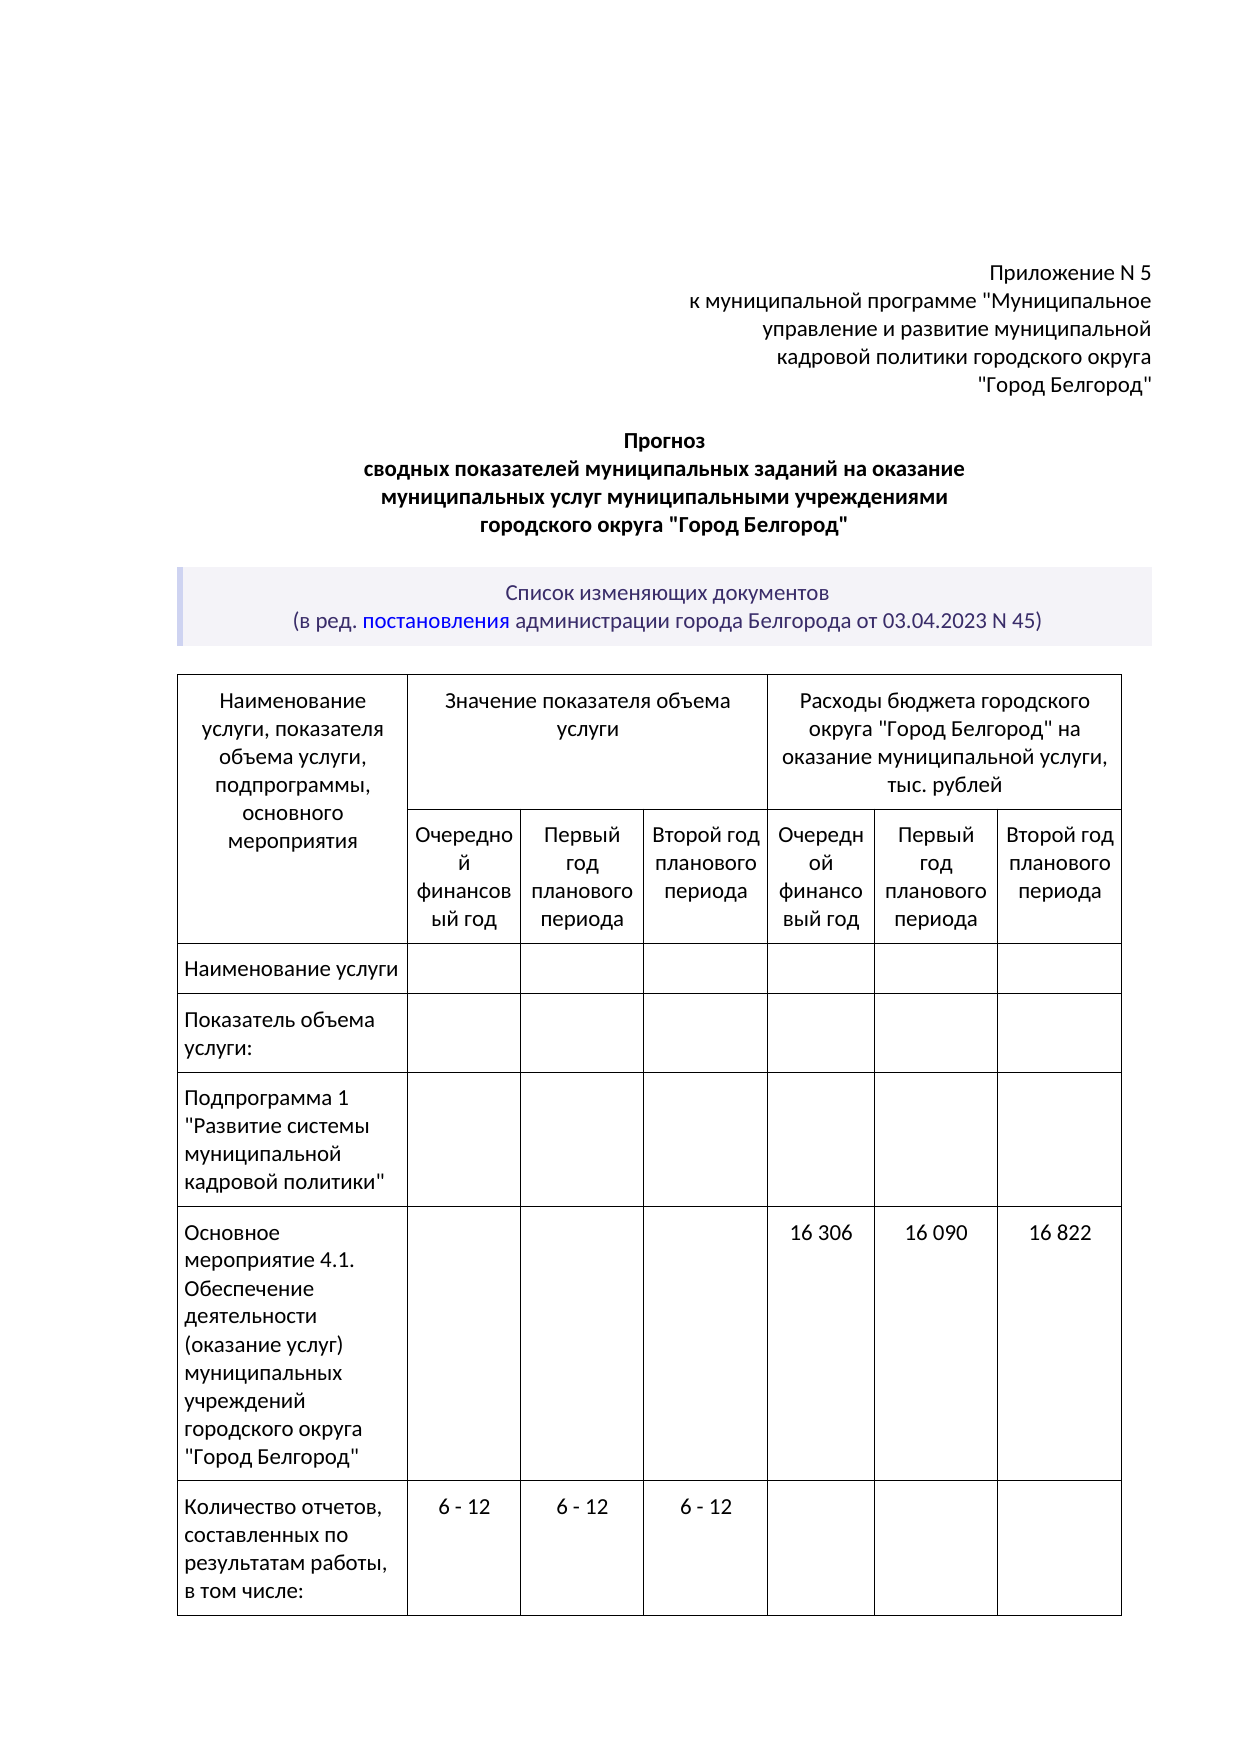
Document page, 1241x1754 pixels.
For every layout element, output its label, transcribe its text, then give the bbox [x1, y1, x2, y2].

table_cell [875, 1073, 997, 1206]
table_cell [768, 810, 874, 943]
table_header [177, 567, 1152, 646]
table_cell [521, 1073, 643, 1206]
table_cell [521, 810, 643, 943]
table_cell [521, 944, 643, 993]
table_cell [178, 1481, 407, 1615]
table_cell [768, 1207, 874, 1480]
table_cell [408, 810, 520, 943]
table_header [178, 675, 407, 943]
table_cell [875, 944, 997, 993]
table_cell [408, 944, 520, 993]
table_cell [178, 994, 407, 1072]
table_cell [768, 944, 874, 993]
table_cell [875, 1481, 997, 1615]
text кадровой политики городского округа [177, 342, 1152, 370]
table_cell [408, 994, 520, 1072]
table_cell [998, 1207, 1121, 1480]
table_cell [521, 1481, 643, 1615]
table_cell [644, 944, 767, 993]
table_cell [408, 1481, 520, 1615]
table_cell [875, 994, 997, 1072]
title городского округа "Город Белгород" [177, 510, 1152, 538]
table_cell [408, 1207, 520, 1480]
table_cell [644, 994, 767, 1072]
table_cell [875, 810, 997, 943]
text к муниципальной программе "Муниципальное [177, 286, 1152, 314]
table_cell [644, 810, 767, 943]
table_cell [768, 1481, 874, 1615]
title муниципальных услуг муниципальными учреждениями [177, 482, 1152, 510]
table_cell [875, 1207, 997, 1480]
text управление и развитие муниципальной [177, 314, 1152, 342]
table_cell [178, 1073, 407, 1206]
text Приложение N 5 [177, 258, 1152, 286]
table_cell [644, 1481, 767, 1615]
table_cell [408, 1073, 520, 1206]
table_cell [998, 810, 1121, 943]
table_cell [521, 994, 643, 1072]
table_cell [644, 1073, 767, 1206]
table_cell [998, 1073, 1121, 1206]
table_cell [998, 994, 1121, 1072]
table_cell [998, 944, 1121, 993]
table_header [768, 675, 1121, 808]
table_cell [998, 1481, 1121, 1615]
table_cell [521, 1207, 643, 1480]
title Прогноз [177, 426, 1152, 454]
title сводных показателей муниципальных заданий на оказание [177, 454, 1152, 482]
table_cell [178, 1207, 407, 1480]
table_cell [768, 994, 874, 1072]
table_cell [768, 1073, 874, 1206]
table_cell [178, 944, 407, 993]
text "Город Белгород" [177, 370, 1152, 398]
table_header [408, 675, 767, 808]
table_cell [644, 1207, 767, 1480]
